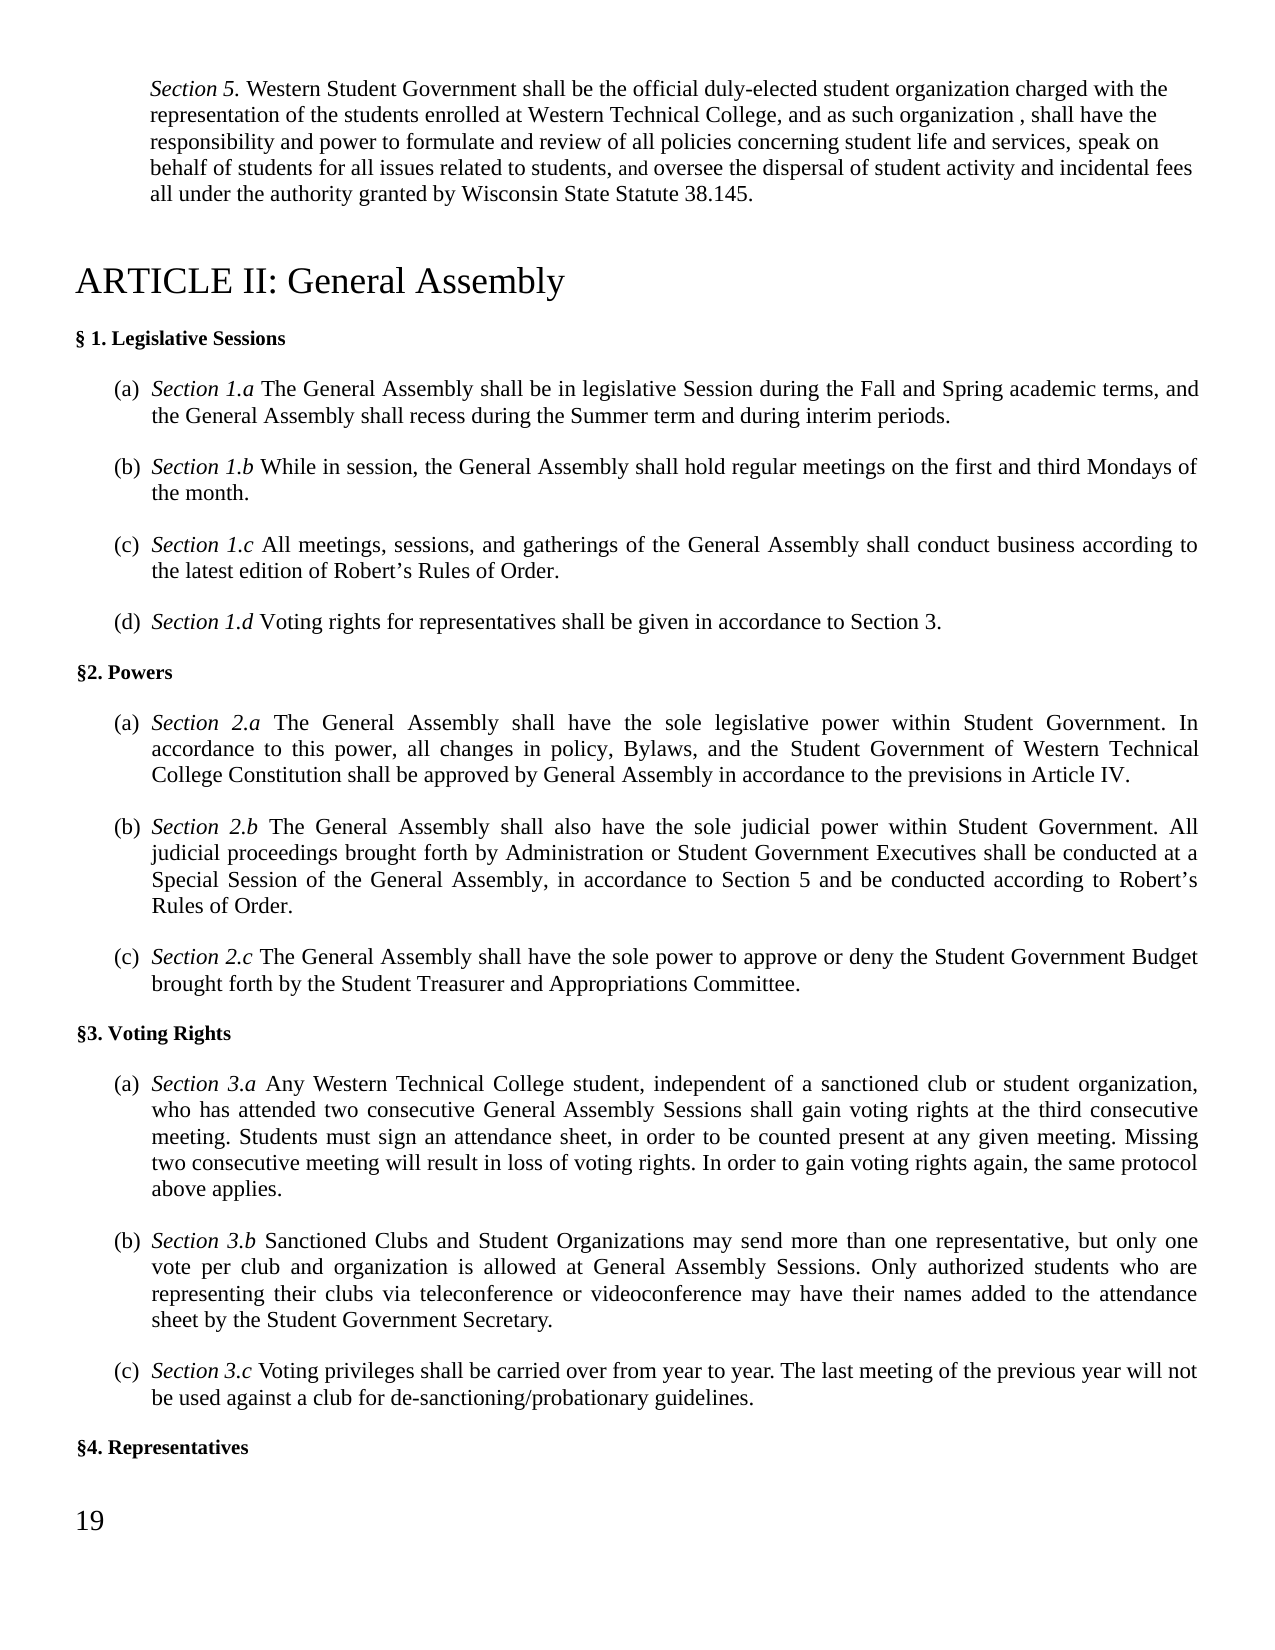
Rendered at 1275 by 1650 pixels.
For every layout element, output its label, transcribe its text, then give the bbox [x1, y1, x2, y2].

text Section 5. Western Student Government shall be the official duly-elected student organization charged with the representation of the students enrolled at Western Technical College, and as such organization , shall have the responsibility and power to formulate and review of all policies concerning student life and services, speak on behalf of students for all issues related to students, and oversee the dispersal of student activity and incidental fees all under the authority granted by Wisconsin State Statute 38.145. [150, 75, 1200, 207]
text ARTICLE II: General Assembly [75, 258, 1200, 301]
list Section 1.d Voting rights for representatives shall be given in accordance to Section 3. [114, 608, 1200, 635]
list Section 3.c Voting privileges shall be carried over from year to year. The last meeting of the previous year will not be used against a club for de-sanctioning/probationary guidelines. [114, 1357, 1200, 1410]
list Section 1.c All meetings, sessions, and gatherings of the General Assembly shall conduct business according to the latest edition of Robert’s Rules of Order. [114, 531, 1200, 583]
list Section 3.b Sanctioned Clubs and Student Organizations may send more than one representative, but only one vote per club and organization is allowed at General Assembly Sessions. Only authorized students who are representing their clubs via teleconference or videoconference may have their names added to the attendance sheet by the Student Government Secretary. [114, 1227, 1200, 1332]
text §2. Powers [76, 660, 1200, 684]
list Section 2.a The General Assembly shall have the sole legislative power within Student Government. In accordance to this power, all changes in policy, Bylaws, and the Student Government of Western Technical College Constitution shall be approved by General Assembly in accordance to the previsions in Article IV. [114, 709, 1200, 788]
list Section 3.a Any Western Technical College student, independent of a sanctioned club or student organization, who has attended two consecutive General Assembly Sessions shall gain voting rights at the third consecutive meeting. Students must sign an attendance sheet, in order to be counted present at any given meeting. Missing two consecutive meeting will result in loss of voting rights. In order to gain voting rights again, the same protocol above applies. [114, 1070, 1200, 1202]
list Section 2.b The General Assembly shall also have the sole judicial power within Student Government. All judicial proceedings brought forth by Administration or Student Government Executives shall be conducted at a Special Session of the General Assembly, in accordance to Section 5 and be conducted according to Robert’s Rules of Order. [114, 813, 1200, 918]
text § 1. Legislative Sessions [75, 326, 1200, 350]
list Section 1.b While in session, the General Assembly shall hold regular meetings on the first and third Mondays of the month. [114, 453, 1200, 506]
text §3. Voting Rights [76, 1021, 1200, 1045]
text §4. Representatives [76, 1435, 1200, 1459]
list Section 2.c The General Assembly shall have the sole power to approve or deny the Student Government Budget brought forth by the Student Treasurer and Appropriations Committee. [114, 943, 1200, 996]
list Section 1.a The General Assembly shall be in legislative Session during the Fall and Spring academic terms, and the General Assembly shall recess during the Summer term and during interim periods. [114, 375, 1200, 428]
